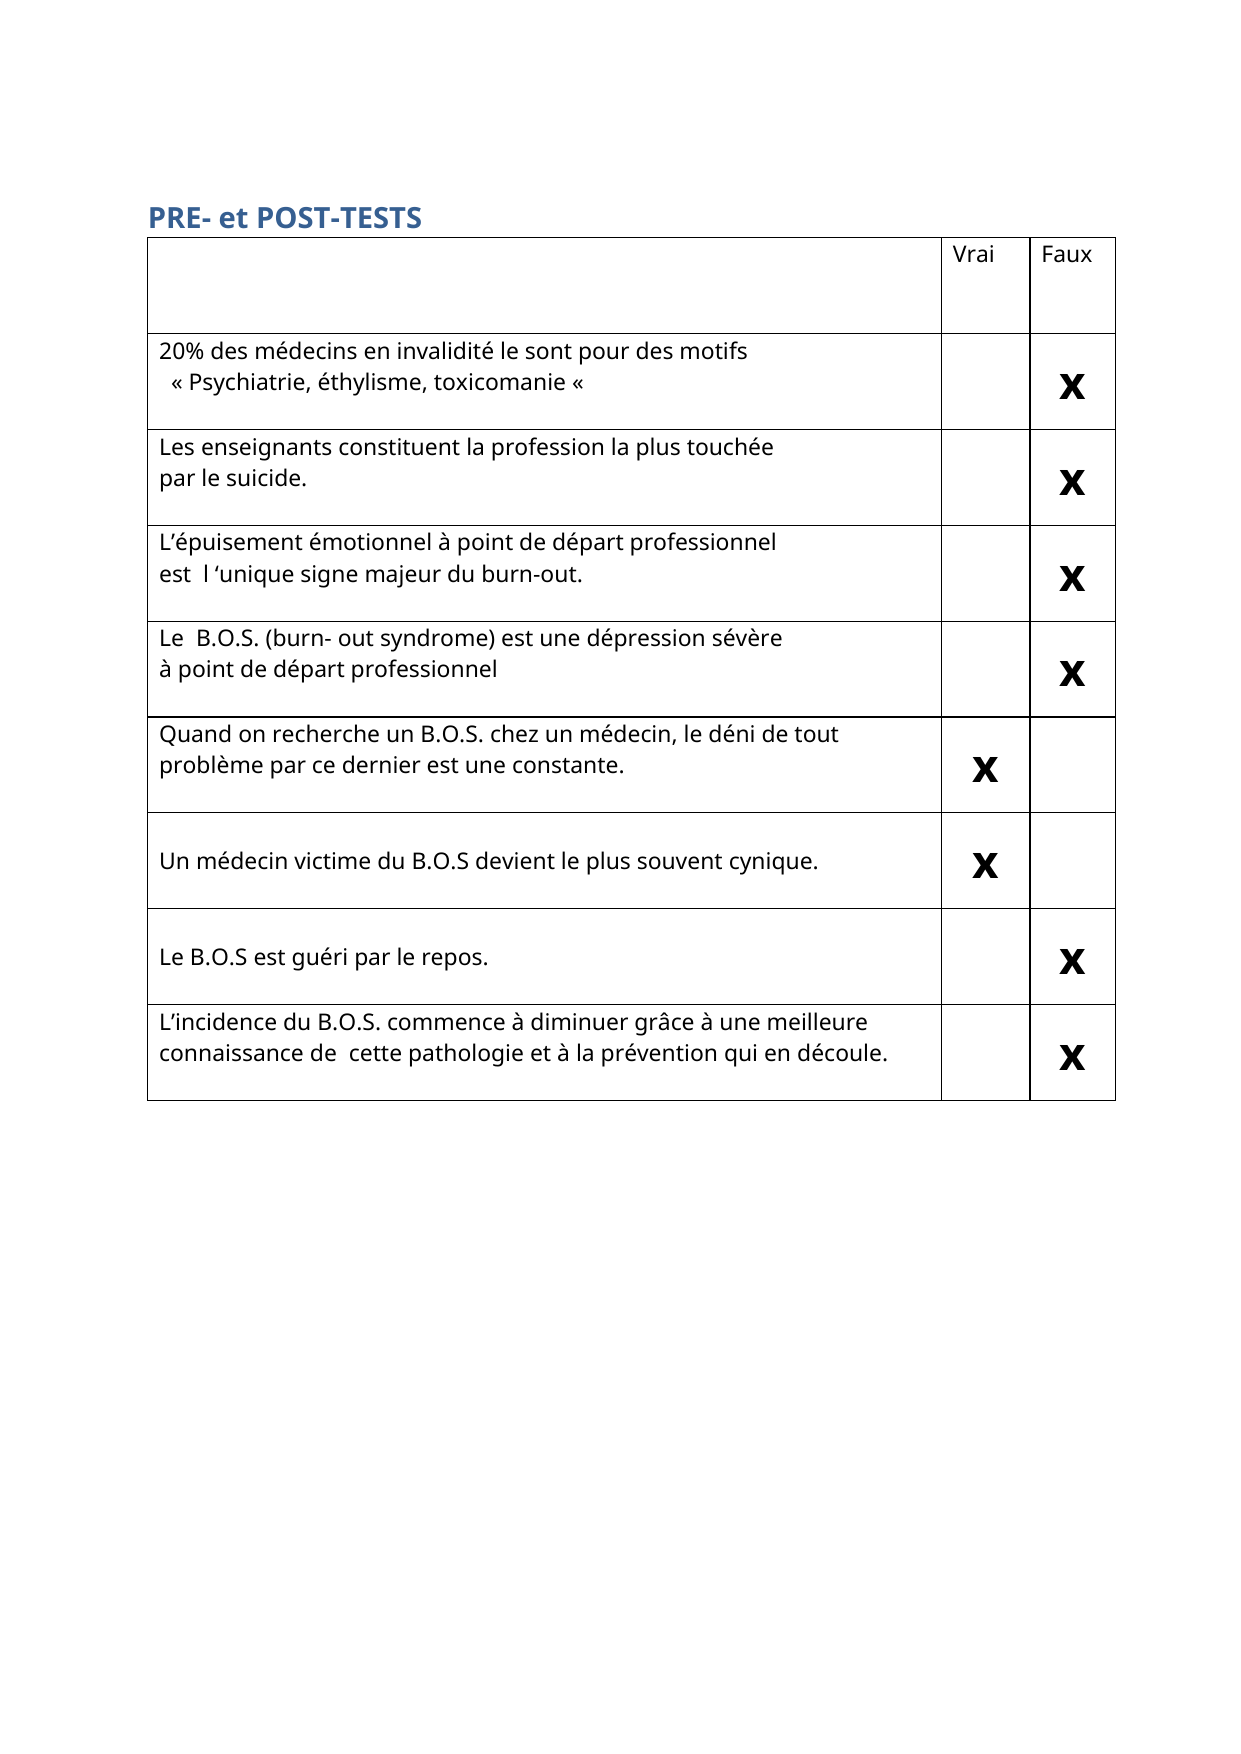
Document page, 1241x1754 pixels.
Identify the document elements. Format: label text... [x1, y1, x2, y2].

table_cell [942, 526, 1029, 621]
table_cell x [1031, 334, 1115, 429]
table_cell [942, 1005, 1029, 1100]
table_cell [942, 909, 1029, 1004]
table_cell [942, 622, 1029, 716]
table_cell x [1031, 909, 1115, 1004]
table_cell Un médecin victime du B.O.S devient le plus souvent cynique. [148, 813, 941, 908]
table_cell x [1031, 430, 1115, 525]
table_cell [942, 430, 1029, 525]
table_cell Quand on recherche un B.O.S. chez un médecin, le déni de tout problème par ce dernier est une constante. [148, 718, 941, 812]
table_cell x [1031, 1005, 1115, 1100]
table_cell Les enseignants constituent la profession la plus touchée par le suicide. [148, 430, 941, 525]
table_cell x [1031, 622, 1115, 716]
table_header Vrai [942, 238, 1029, 333]
table_header [148, 238, 941, 333]
table_cell 20% des médecins en invalidité le sont pour des motifs « Psychiatrie, éthylisme, toxicomanie « [148, 334, 941, 429]
table_cell x [1031, 526, 1115, 621]
table_cell Le B.O.S est guéri par le repos. [148, 909, 941, 1004]
table_cell [942, 334, 1029, 429]
table_cell L’incidence du B.O.S. commence à diminuer grâce à une meilleure connaissance de cette pathologie et à la prévention qui en découle. [148, 1005, 941, 1100]
table_cell Le B.O.S. (burn- out syndrome) est une dépression sévère à point de départ professionnel [148, 622, 941, 716]
table_cell [1031, 718, 1115, 812]
table_header Faux [1031, 238, 1115, 333]
table_cell [1031, 813, 1115, 908]
table_cell x [942, 718, 1029, 812]
table_cell x [942, 813, 1029, 908]
table_cell L’épuisement émotionnel à point de départ professionnel est l ‘unique signe majeur du burn-out. [148, 526, 941, 621]
subtitle PRE- et POST-TESTS [148, 198, 1093, 237]
